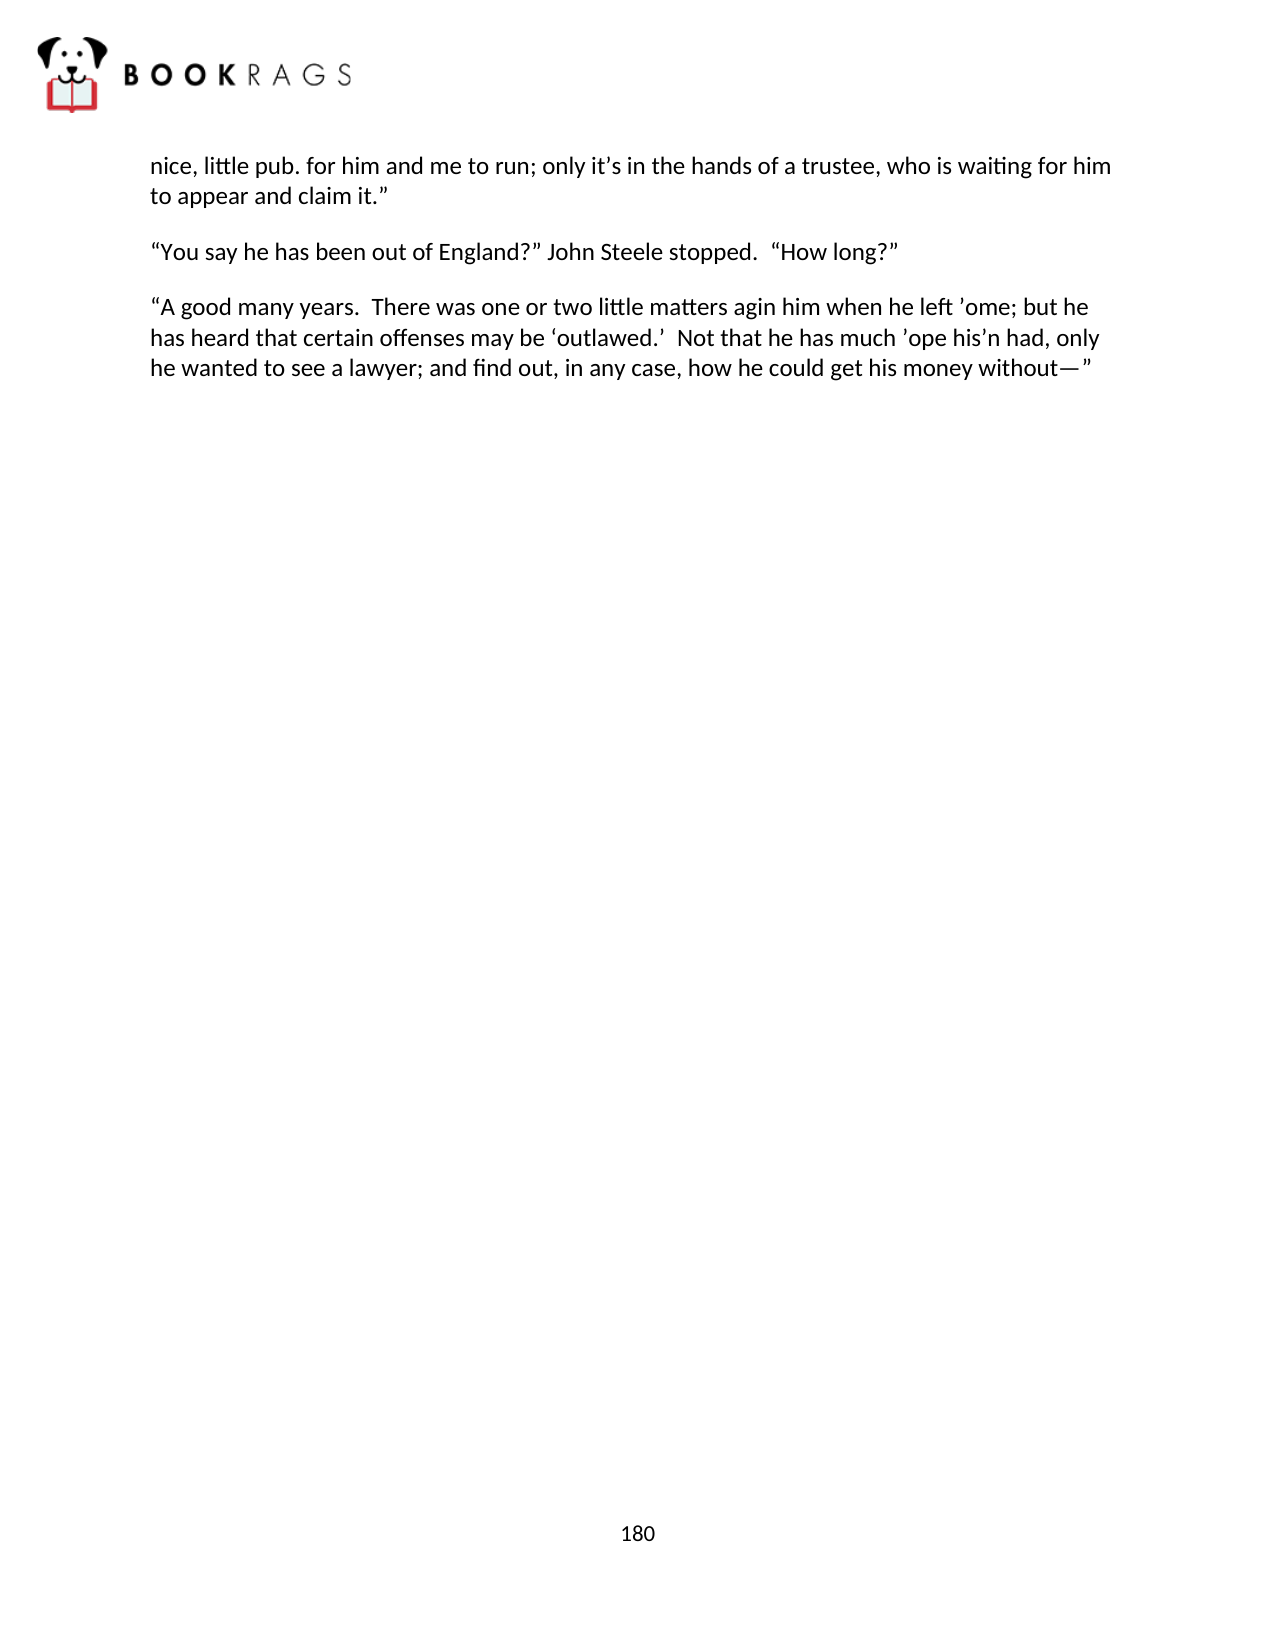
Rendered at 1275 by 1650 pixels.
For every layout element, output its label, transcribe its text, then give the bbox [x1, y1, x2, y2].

text “A good many years. There was one or two little matters agin him when he left ’ome; but he has heard that certain offenses may be ‘outlawed.’ Not that he has much ’ope his’n had, only he wanted to see a lawyer; and find out, in any case, how he could get his money without—­” [150, 292, 1125, 383]
picture [37, 37, 351, 113]
text “You say he has been out of England?” John Steele stopped. “How long?” [150, 236, 1125, 267]
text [150, 150, 1125, 211]
